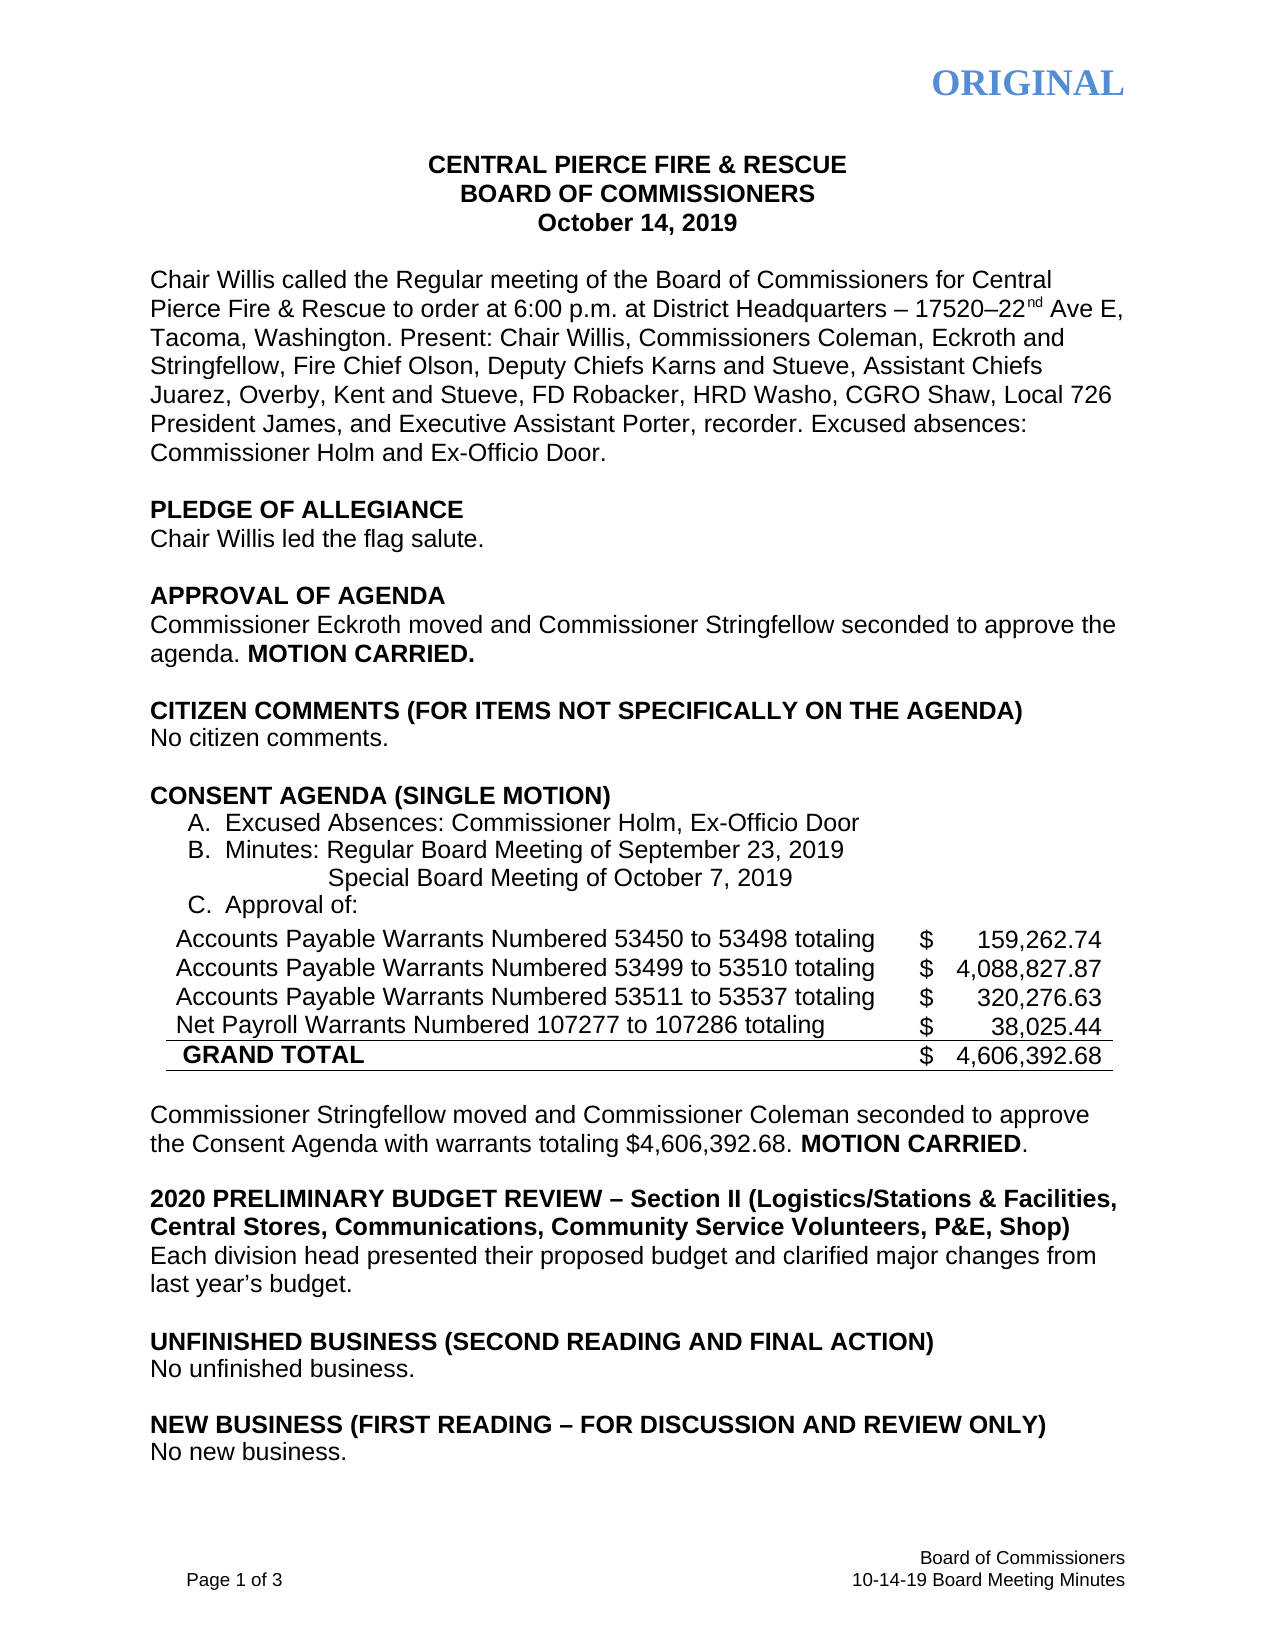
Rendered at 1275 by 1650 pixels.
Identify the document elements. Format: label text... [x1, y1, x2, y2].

table_cell $ [907, 1011, 944, 1040]
text 2020 PRELIMINARY BUDGET REVIEW – Section II (Logistics/Stations & Facilities, Central Stores, Communications, Community Service Volunteers, P&E, Shop) [150, 1186, 1125, 1241]
text CITIZEN COMMENTS (FOR ITEMS NOT SPECIFICALLY ON THE AGENDA) [150, 696, 1125, 725]
list Excused Absences: Commissioner Holm, Ex-Officio Door [187, 810, 1125, 837]
table_cell Accounts Payable Warrants Numbered 53499 to 53510 totaling [166, 954, 907, 983]
table_cell Net Payroll Warrants Numbered 107277 to 107286 totaling [166, 1011, 907, 1040]
table_cell Accounts Payable Warrants Numbered 53511 to 53537 totaling [166, 983, 907, 1011]
table_cell GRAND TOTAL [166, 1041, 907, 1070]
table_cell $ [907, 1041, 944, 1070]
list Minutes: Regular Board Meeting of September 23, 2019 [187, 837, 1125, 864]
text Special Board Meeting of October 7, 2019 [300, 864, 1125, 892]
table_cell $ [907, 954, 944, 983]
text CONSENT AGENDA (SINGLE MOTION) [150, 781, 1125, 810]
table_header $ [907, 925, 944, 954]
list No new business. [150, 1439, 1125, 1466]
table_header Accounts Payable Warrants Numbered 53450 to 53498 totaling [166, 925, 907, 954]
text APPROVAL OF AGENDA [150, 581, 1125, 610]
text CENTRAL PIERCE FIRE & RESCUE [150, 150, 1125, 179]
text BOARD OF COMMISSIONERS [150, 179, 1125, 207]
text Commissioner Eckroth moved and Commissioner Stringfellow seconded to approve the agenda. MOTION CARRIED. [150, 610, 1125, 667]
text No citizen comments. [150, 725, 1125, 752]
text Chair Willis called the Regular meeting of the Board of Commissioners for Central Pierce Fire & Rescue to order at 6:00 p.m. at District Headquarters – 17520–22nd Ave E, Tacoma, Washington. Present: Chair Willis, Commissioners Coleman, Eckroth and Stringfellow, Fire Chief Olson, Deputy Chiefs Karns and Stueve, Assistant Chiefs Juarez, Overby, Kent and Stueve, FD Robacker, HRD Washo, CGRO Shaw, Local 726 President James, and Executive Assistant Porter, recorder. Excused absences: Commissioner Holm and Ex-Officio Door. [150, 265, 1125, 466]
text Chair Willis led the flag salute. [150, 524, 1125, 552]
table_cell 38,025.44 [944, 1011, 1113, 1040]
text October 14, 2019 [150, 207, 1125, 236]
text NEW BUSINESS (FIRST READING – FOR DISCUSSION AND REVIEW ONLY) [150, 1412, 1125, 1439]
text PLEDGE OF ALLEGIANCE [150, 495, 1125, 524]
table_header 159,262.74 [944, 925, 1113, 954]
list Approval of: [187, 892, 1125, 919]
table_cell 320,276.63 [944, 983, 1113, 1011]
table_cell 4,606,392.68 [944, 1041, 1113, 1070]
text Commissioner Stringfellow moved and Commissioner Coleman seconded to approve the Consent Agenda with warrants totaling $4,606,392.68. MOTION CARRIED. [150, 1100, 1125, 1157]
table_cell 4,088,827.87 [944, 954, 1113, 983]
table_cell $ [907, 983, 944, 1011]
text UNFINISHED BUSINESS (SECOND READING AND FINAL ACTION) [150, 1327, 1125, 1356]
list No unfinished business. [150, 1356, 1125, 1383]
text Each division head presented their proposed budget and clarified major changes from last year’s budget. [150, 1241, 1125, 1298]
